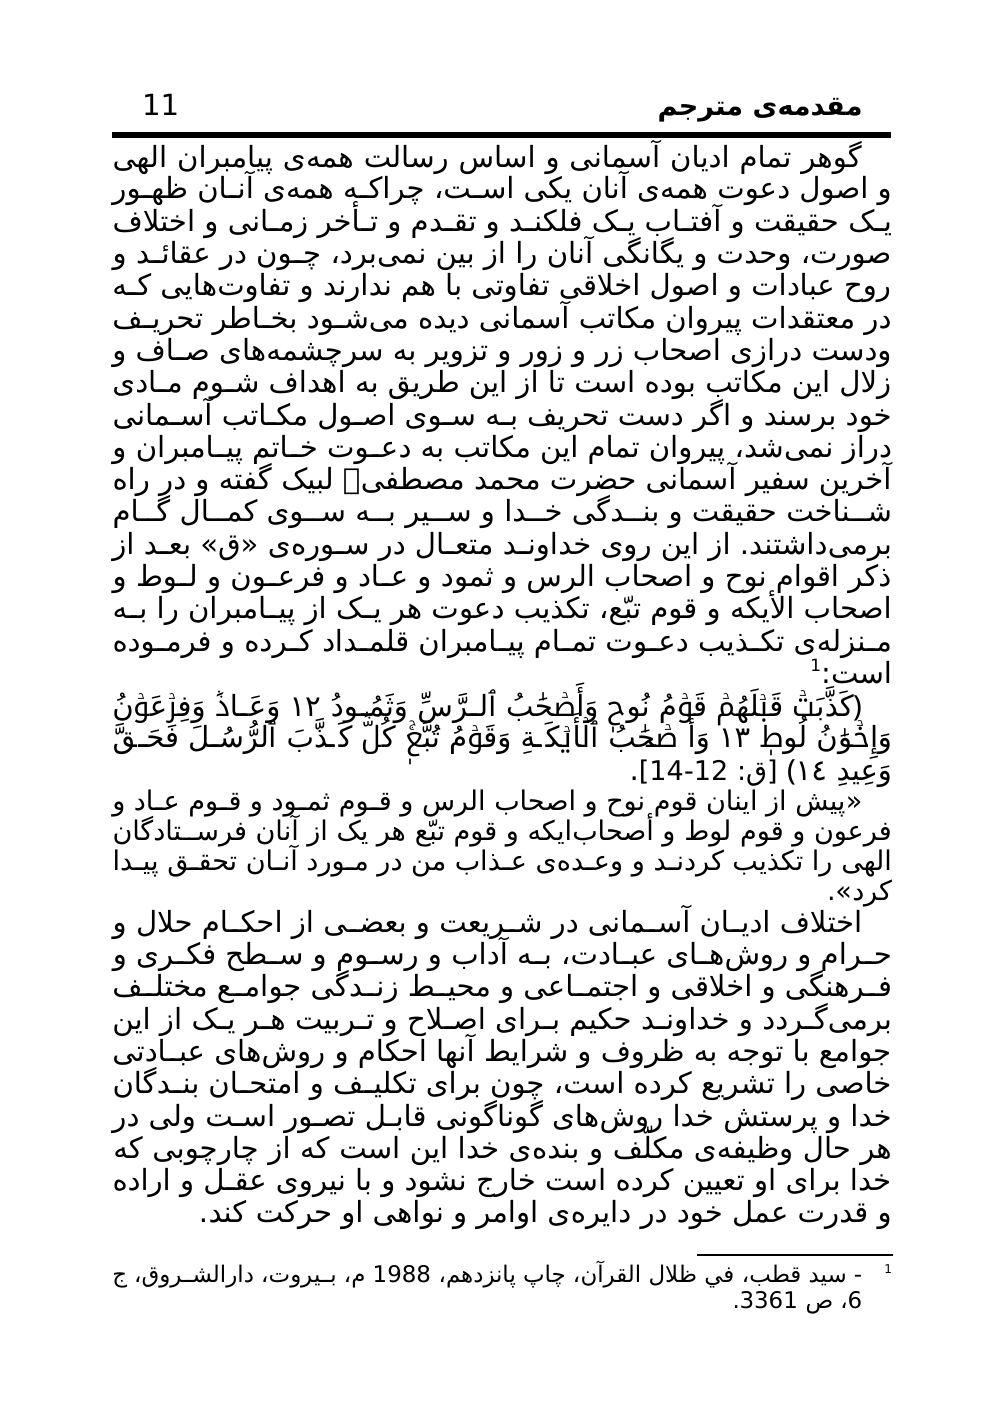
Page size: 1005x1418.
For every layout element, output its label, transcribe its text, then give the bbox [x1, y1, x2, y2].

text ﴿كَذَّبَتۡ قَبۡلَهُمۡ قَوۡمُ نُوحٖ وَأَصۡحَٰبُ ٱلرَّسِّ وَثَمُودُ ١٢ وَعَادٞ وَفِرۡعَوۡنُ وَإِخۡوَٰنُ لُوطٖ ١٣ وَأَصۡحَٰبُ ٱلۡأَيۡكَةِ وَقَوۡمُ تُبَّعٖۚ كُلّٞ كَذَّبَ ٱلرُّسُلَ فَحَقَّ وَعِيدِ ١٤﴾ [ق: 12-14]. [112, 690, 892, 787]
text «پیش از اینان قوم نوح و اصحاب الرس و قوم ثمود و قوم عاد و فرعون و قوم لوط و أصحاب‌ایکه و قوم تبّع هر یک از آنان فرستادگان الهی را تکذیب کردند و وعده‌ی عذاب من در مورد آنان تحقق پیدا کرد». [112, 787, 892, 907]
text گوهر تمام ادیان آسمانی و اساس رسالت همه‌ی پیامبران الهی و اصول دعوت همه‌ی آنان یکی است، چراکه همه‌ی آنان ظهور یک حقیقت و آفتاب یک فلکند و تقدم و تأخر زمانی و اختلاف صورت، وحدت و یگانگی آنان را از بین نمی‌برد، چون در عقائد و روح عبادات و اصول اخلاقی تفاوتی با هم ندارند و تفاوت‌هایی که در معتقدات پیروان مکاتب آسمانی دیده می‌شود بخاطر تحریف ودست درازی اصحاب زر و زور و تزویر به سرچشمه‌های صاف و زلال این مکاتب بوده است تا از این طریق به اهداف شوم مادی خود برسند و اگر دست تحریف به سوی اصول مکاتب آسمانی دراز نمی‌شد، پیروان تمام این مکاتب به دعوت خاتم پیامبران و آخرین سفیر آسمانی حضرت محمد مصطفی لبیک گفته و در راه شناخت حقیقت و بندگی خدا و سیر به سوی کمال گام برمی‌داشتند. از این روی خداوند متعال در سوره‌ی «ق» بعد از ذکر اقوام نوح و اصحاب الرس و ثمود و عاد و فرعون و لوط و اصحاب الأیکه و قوم تبّع، تکذیب دعوت هر یک از پیامبران را به منزله‌ی تکذیب دعوت تمام پیامبران قلمداد کرده و فرموده است: [112, 141, 892, 690]
text اختلاف ادیان آسمانی در شریعت و بعضی از احکام حلال و حرام و روش‌های عبادت، به آداب و رسوم و سطح فکری و فرهنگی و اخلاقی و اجتماعی و محیط زندگی جوامع مختلف برمی‌گردد و خداوند حکیم برای اصلاح و تربیت هر یک از این جوامع با توجه به ظروف و شرایط آنها احکام و روش‌های عبادتی خاصی را تشریع کرده است، چون برای تکلیف و امتحان بندگان خدا و پرستش خدا روش‌های گوناگونی قابل تصور است ولی در هر حال وظیفه‌ی مکلّف و بنده‌ی خدا این است که از چارچوبی که خدا برای او تعیین کرده است خارج نشود و با نیروی عقل و اراده و قدرت عمل خود در دایره‌ی اوامر و نواهی او حرکت کند. [112, 907, 892, 1230]
